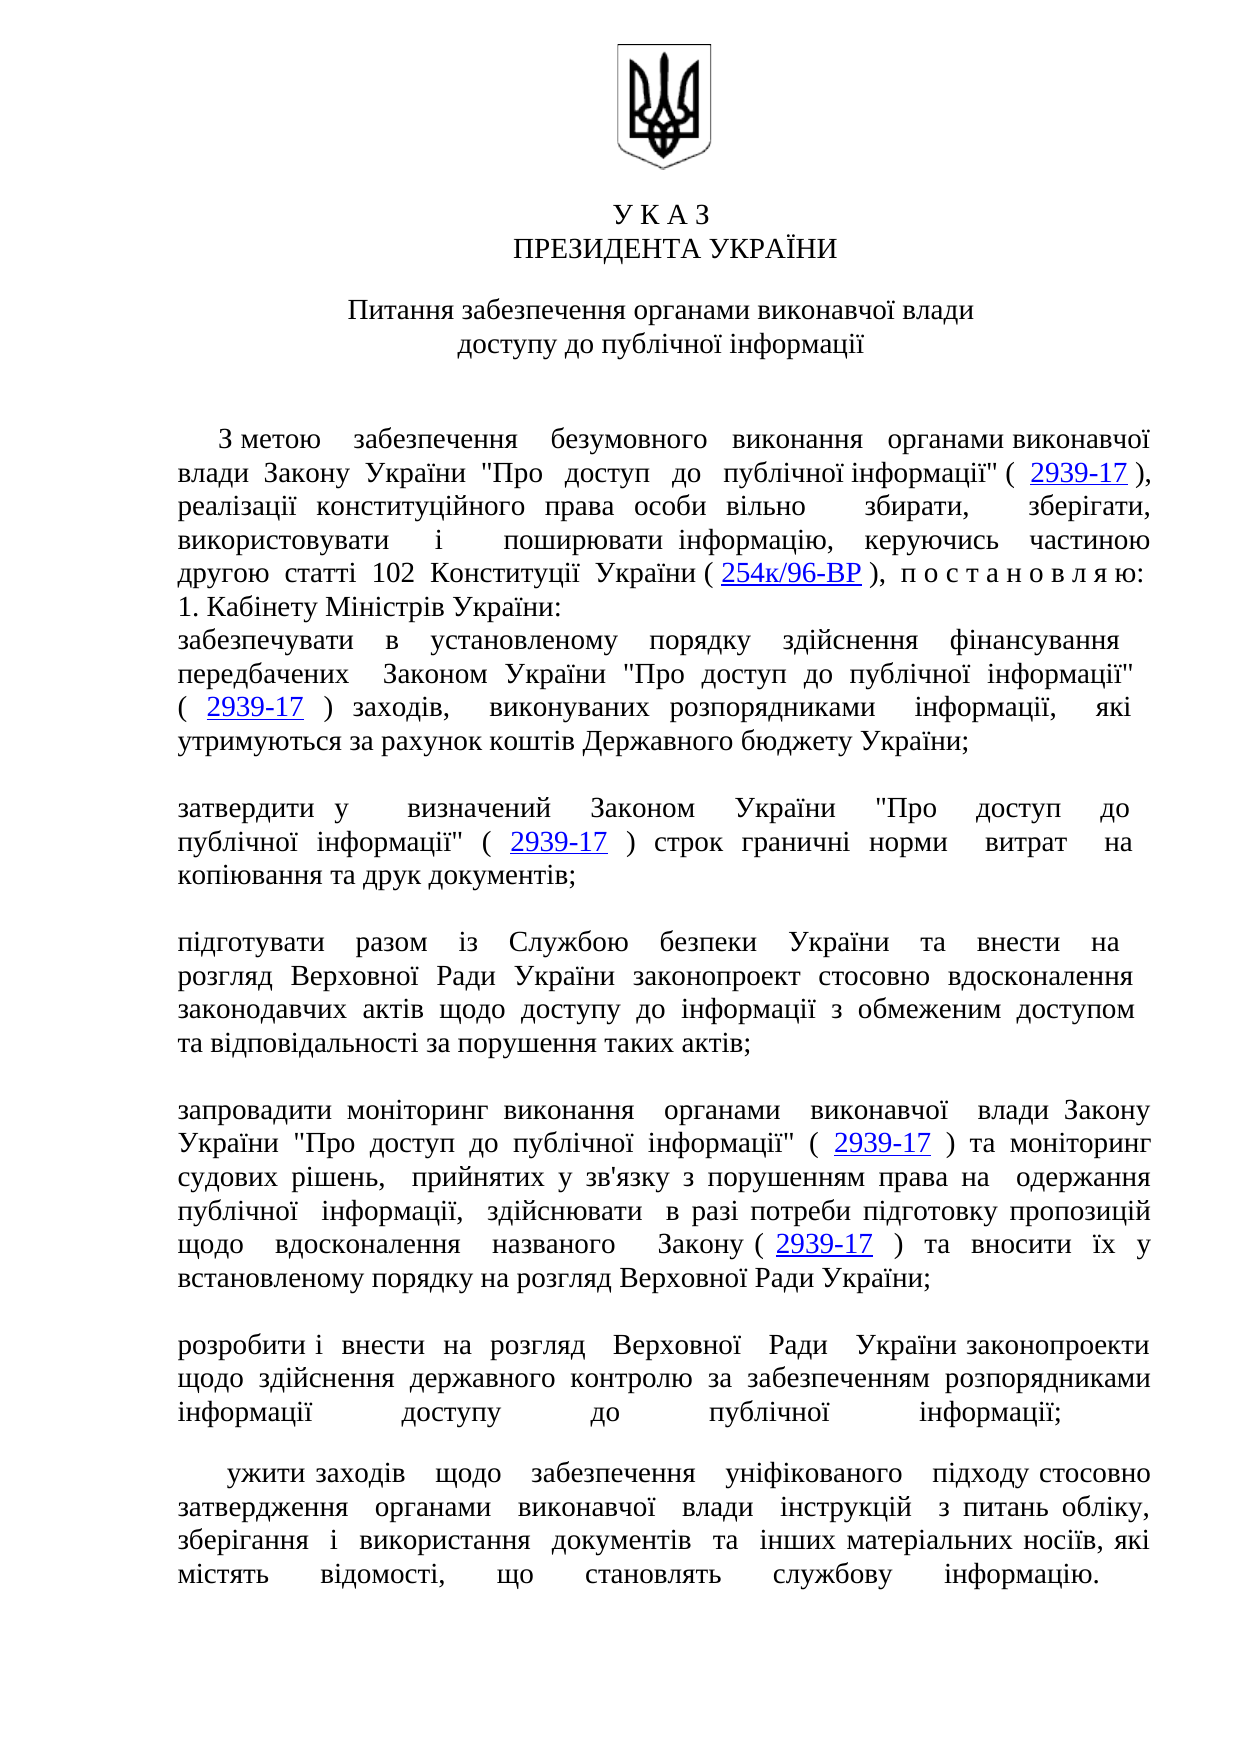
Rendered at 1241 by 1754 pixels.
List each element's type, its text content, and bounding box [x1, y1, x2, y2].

text ужити заходів щодо забезпечення уніфікованого підходу стосовно затвердження органами виконавчої влади інструкцій з питань обліку, зберігання і використання документів та інших матеріальних носіїв, які містять відомості, що становлять службову інформацію. [177, 1455, 1152, 1618]
text забезпечувати в установленому порядку здійснення фінансування передбачених Законом України "Про доступ до публічної інформації" ( 2939-17 ) заходів, виконуваних розпорядниками інформації, які утримуються за рахунок коштів Державного бюджету України; [177, 622, 1152, 757]
picture [617, 44, 712, 170]
text розробити і внести на розгляд Верховної Ради України законопроекти щодо здійснення державного контролю за забезпеченням розпорядниками інформації доступу до публічної інформації; [177, 1327, 1152, 1455]
text Питання забезпечення органами виконавчої влади доступу до публічної інформації [177, 292, 1152, 421]
text запровадити моніторинг виконання органами виконавчої влади Закону України "Про доступ до публічної інформації" ( 2939-17 ) та моніторинг судових рішень, прийнятих у зв'язку з порушенням права на одержання публічної інформації, здійснювати в разі потреби підготовку пропозицій щодо вдосконалення названого Закону ( 2939-17 ) та вносити їх у встановленому порядку на розгляд Верховної Ради України; [177, 1092, 1152, 1293]
text З метою забезпечення безумовного виконання органами виконавчої влади Закону України "Про доступ до публічної інформації" ( 2939-17 ), реалізації конституційного права особи вільно збирати, зберігати, використовувати і поширювати інформацію, керуючись частиною другою статті 102 Конституції України ( 254к/96-ВР ), п о с т а н о в л я ю: 1. Кабінету Міністрів України: [177, 421, 1152, 622]
text підготувати разом із Службою безпеки України та внести на розгляд Верховної Ради України законопроект стосовно вдосконалення законодавчих актів щодо доступу до інформації з обмеженим доступом та відповідальності за порушення таких актів; [177, 924, 1152, 1058]
text затвердити у визначений Законом України "Про доступ до публічної інформації" ( 2939-17 ) строк граничні норми витрат на копіювання та друк документів; [177, 790, 1152, 891]
text У К А З ПРЕЗИДЕНТА УКРАЇНИ [177, 197, 1152, 292]
